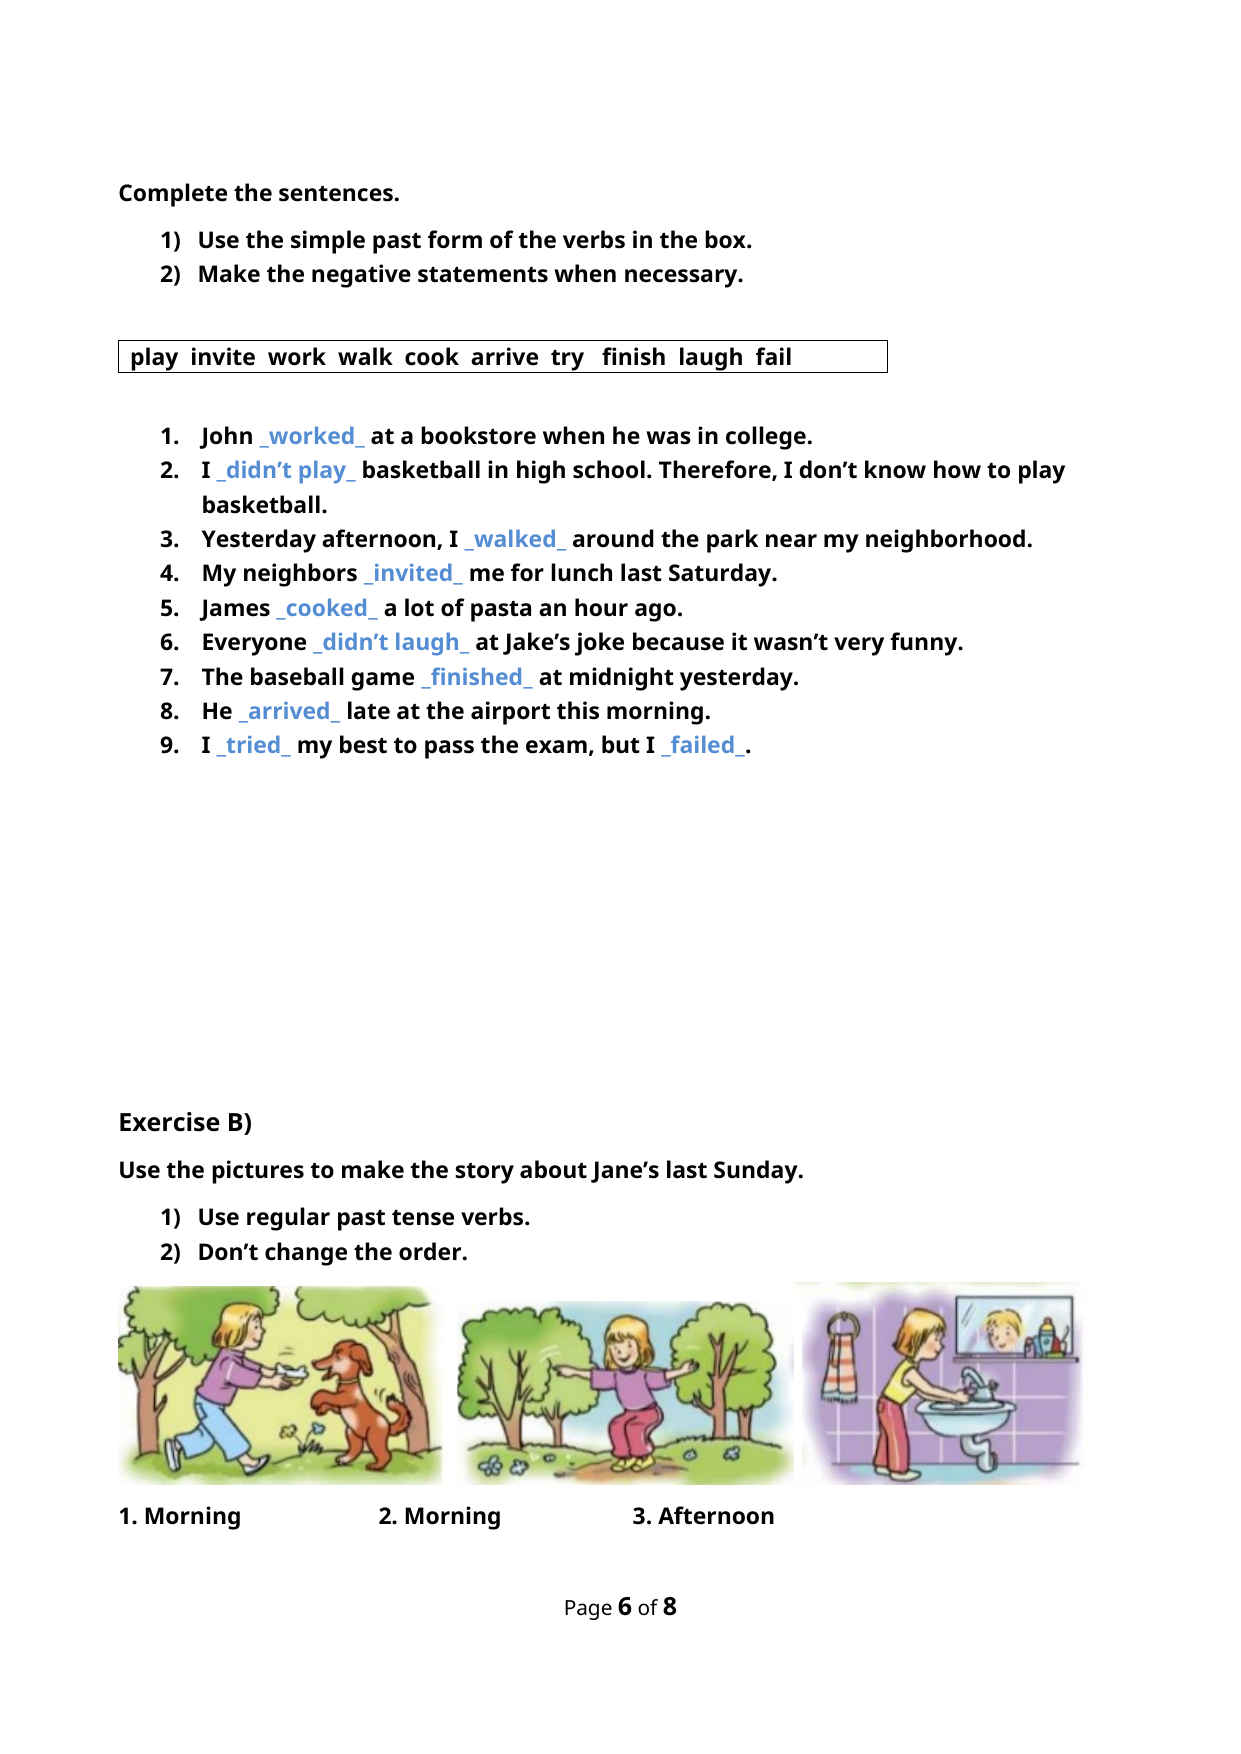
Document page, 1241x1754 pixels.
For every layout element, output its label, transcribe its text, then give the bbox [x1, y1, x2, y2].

list I _didn’t play_ basketball in high school. Therefore, I don’t know how to play basketball. [160, 454, 1122, 520]
list The baseball game _finished_ at midnight yesterday. [160, 661, 1122, 692]
list Make the negative statements when necessary. [160, 258, 1122, 290]
list I _tried_ my best to pass the exam, but I _failed_. [160, 729, 1122, 761]
picture [118, 1282, 1089, 1485]
text Complete the sentences. [118, 177, 1122, 208]
list My neighbors _invited_ me for lunch last Saturday. [160, 557, 1122, 589]
list Don’t change the order. [160, 1235, 1122, 1267]
list Use regular past tense verbs. [160, 1201, 1122, 1232]
table_header play invite work walk cook arrive try finish laugh fail [119, 341, 887, 372]
list Everyone _didn’t laugh_ at Jake’s joke because it wasn’t very funny. [160, 626, 1122, 657]
text Use the pictures to make the story about Jane’s last Sunday. [118, 1154, 1122, 1185]
list He _arrived_ late at the airport this morning. [160, 695, 1122, 726]
list Use the simple past form of the verbs in the box. [160, 224, 1122, 255]
list James _cooked_ a lot of pasta an hour ago. [160, 592, 1122, 623]
text Exercise B) [118, 1104, 1122, 1138]
list John _worked_ at a bookstore when he was in college. [160, 420, 1122, 451]
list Yesterday afternoon, I _walked_ around the park near my neighborhood. [160, 523, 1122, 554]
text 1. Morning 2. Morning 3. Afternoon [118, 1500, 1122, 1531]
